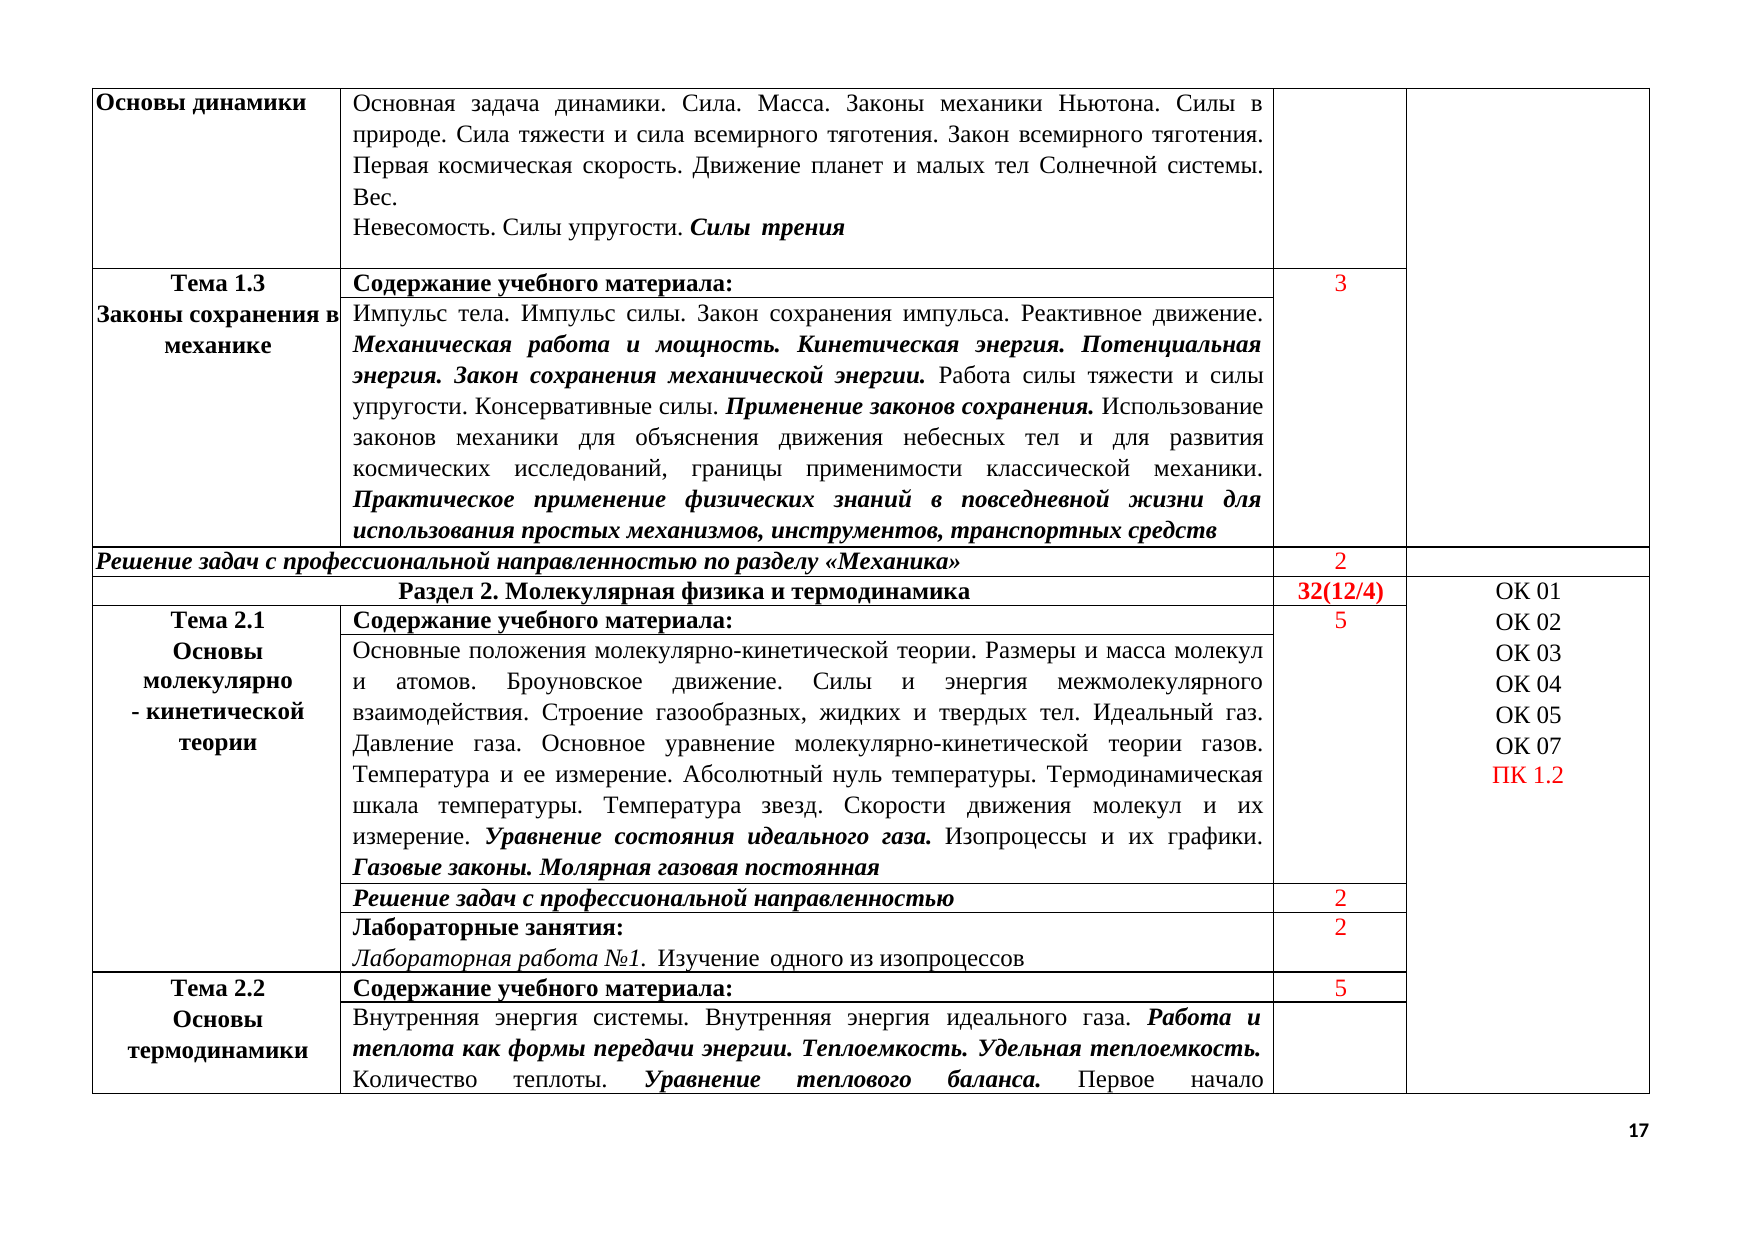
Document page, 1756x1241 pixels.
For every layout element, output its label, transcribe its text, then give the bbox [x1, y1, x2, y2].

table_cell Лабораторные занятия: Лабораторная работа №1. Изучение одного из изопроцессов [341, 913, 1273, 971]
table_cell Тема 2.2 Основы термодинамики [93, 973, 340, 1093]
table_cell Решение задач с профессиональной направленностью [341, 884, 1273, 912]
table_cell ОК 01 ОК 02 ОК 03 ОК 04 ОК 05 ОК 07 ПК 1.2 [1407, 577, 1649, 1093]
table_cell 3 [1274, 89, 1406, 268]
table_cell Тема 2.1 Основы молекулярно - кинетической теории [93, 606, 340, 971]
table_cell Тема 1.3 Законы сохранения в механике [93, 269, 340, 546]
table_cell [341, 1003, 1273, 1093]
table_cell 2 [1274, 884, 1406, 912]
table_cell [93, 89, 340, 268]
table_cell Содержание учебного материала: [341, 973, 1273, 1001]
table_cell 5 [1274, 973, 1406, 1001]
table_cell Основные положения молекулярно-кинетической теории. Размеры и масса молекул и атомов. Броуновское движение. Силы и энергия межмолекулярного взаимодействия. Строение газообразных, жидких и твердых тел. Идеальный газ. Давление газа. Основное уравнение молекулярно-кинетической теории газов. Температура и ее измерение. Абсолютный нуль температуры. Термодинамическая шкала температуры. Температура звезд. Скорости движения молекул и их измерение. Уравнение состояния идеального газа. Изопроцессы и их графики. Газовые законы. Молярная газовая постоянная [341, 635, 1273, 883]
table_cell Содержание учебного материала: [341, 269, 1273, 297]
table_cell 3 [1274, 269, 1406, 546]
table_cell Решение задач с профессиональной направленностью по разделу «Механика» [93, 548, 1273, 576]
table_cell Раздел 2. Молекулярная физика и термодинамика [93, 577, 1273, 605]
table_cell 32(12/4) [1274, 577, 1406, 605]
table_cell Основная задача динамики. Сила. Масса. Законы механики Ньютона. Силы в природе. Сила тяжести и сила всемирного тяготения. Закон всемирного тяготения. Первая космическая скорость. Движение планет и малых тел Солнечной системы. Вес. Невесомость. Силы упругости. Силы трения [341, 89, 1273, 268]
table_cell 2 [1274, 913, 1406, 971]
table_cell [1274, 1003, 1406, 1093]
table_cell [1407, 548, 1649, 576]
table_cell Содержание учебного материала: [341, 606, 1273, 634]
table_cell Импульс тела. Импульс силы. Закон сохранения импульса. Реактивное движение. Механическая работа и мощность. Кинетическая энергия. Потенциальная энергия. Закон сохранения механической энергии. Работа силы тяжести и силы упругости. Консервативные силы. Применение законов сохранения. Использование законов механики для объяснения движения небесных тел и для развития космических исследований, границы применимости классической механики. Практическое применение физических знаний в повседневной жизни для использования простых механизмов, инструментов, транспортных средств [341, 298, 1273, 546]
table_cell 5 [1274, 606, 1406, 883]
table_cell 2 [1274, 548, 1406, 576]
